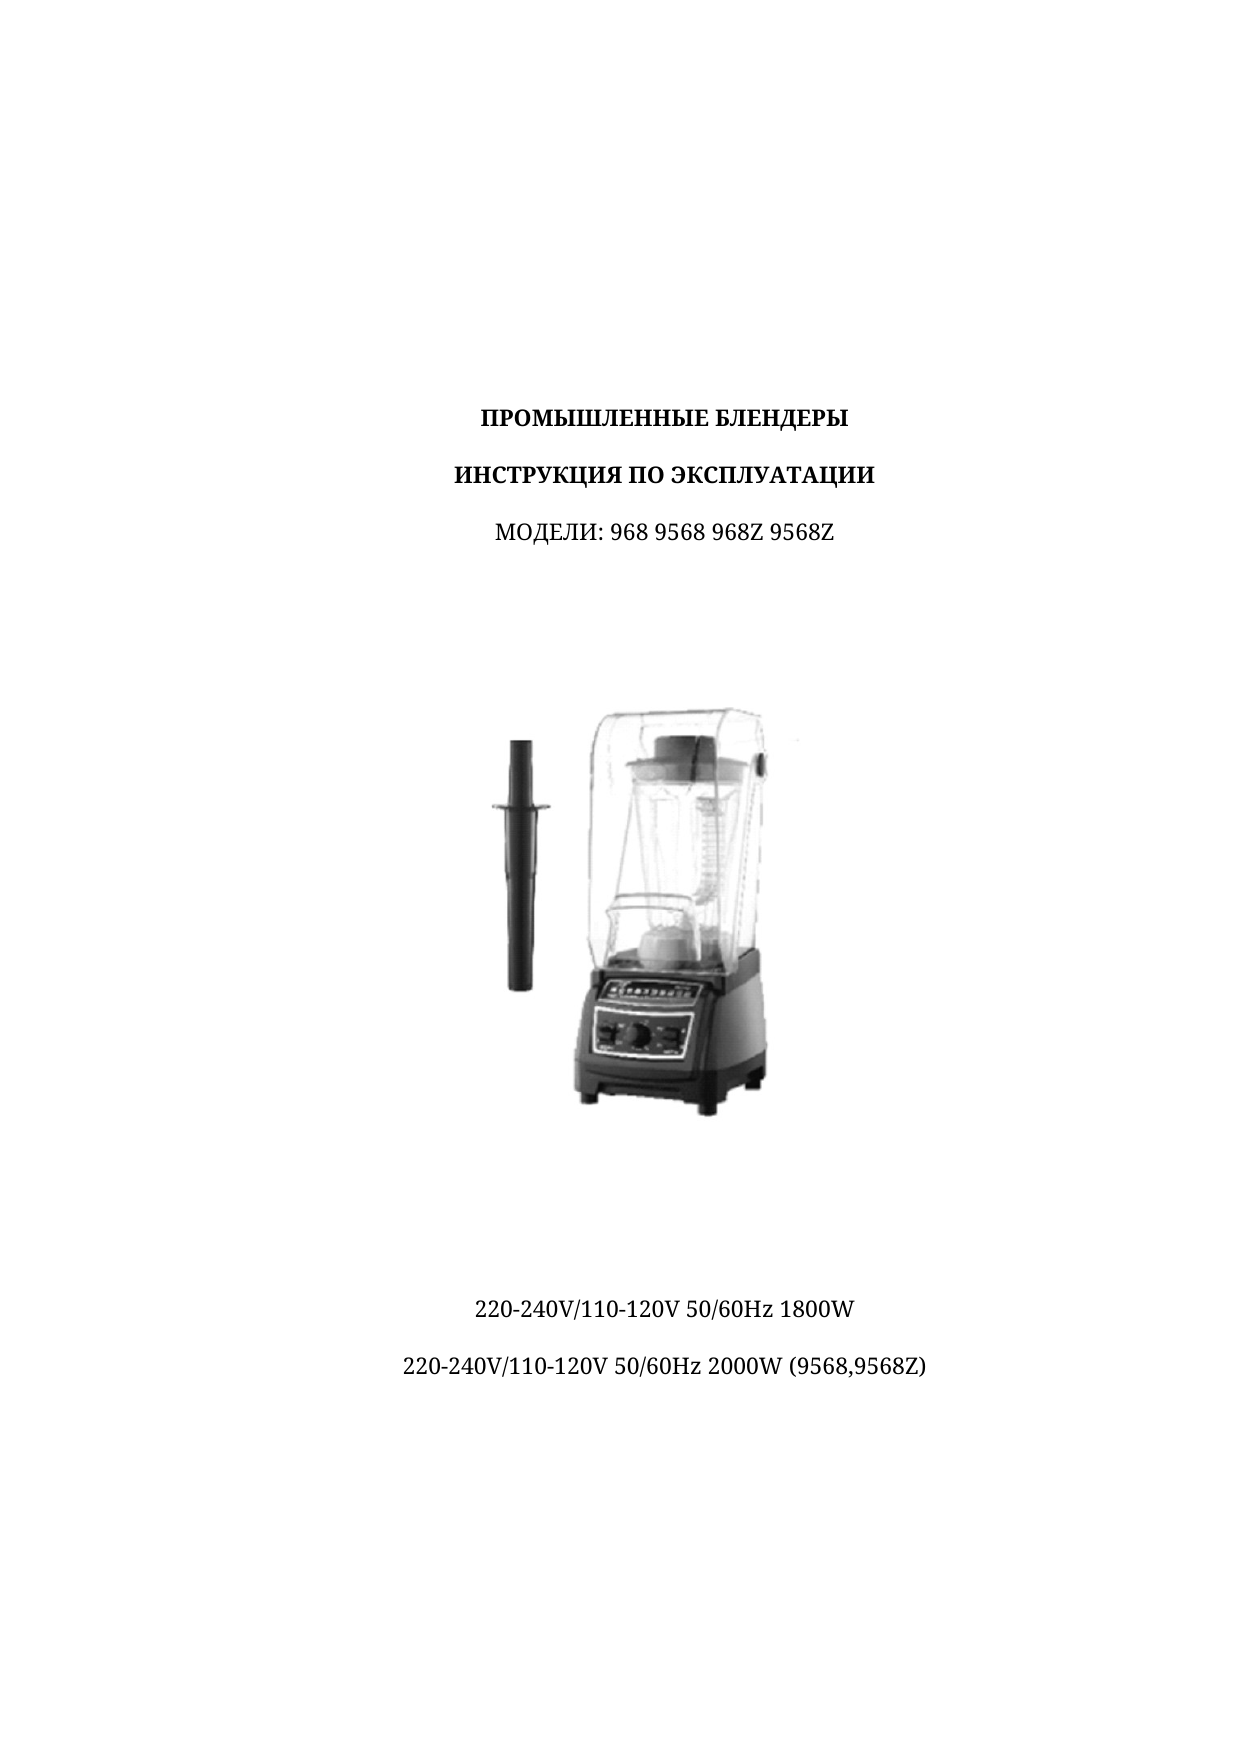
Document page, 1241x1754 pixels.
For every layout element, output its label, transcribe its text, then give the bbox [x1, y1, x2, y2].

text ИНСТРУКЦИЯ ПО ЭКСПЛУАТАЦИИ [177, 459, 1152, 490]
text 220-240V/110-120V 50/60Hz 1800W [177, 1293, 1152, 1324]
text МОДЕЛИ: 968 9568 968Z 9568Z [177, 516, 1152, 547]
text 220-240V/110-120V 50/60Hz 2000W (9568,9568Z) [177, 1350, 1152, 1381]
picture [471, 685, 857, 1155]
text ПРОМЫШЛЕННЫЕ БЛЕНДЕРЫ [177, 402, 1152, 433]
